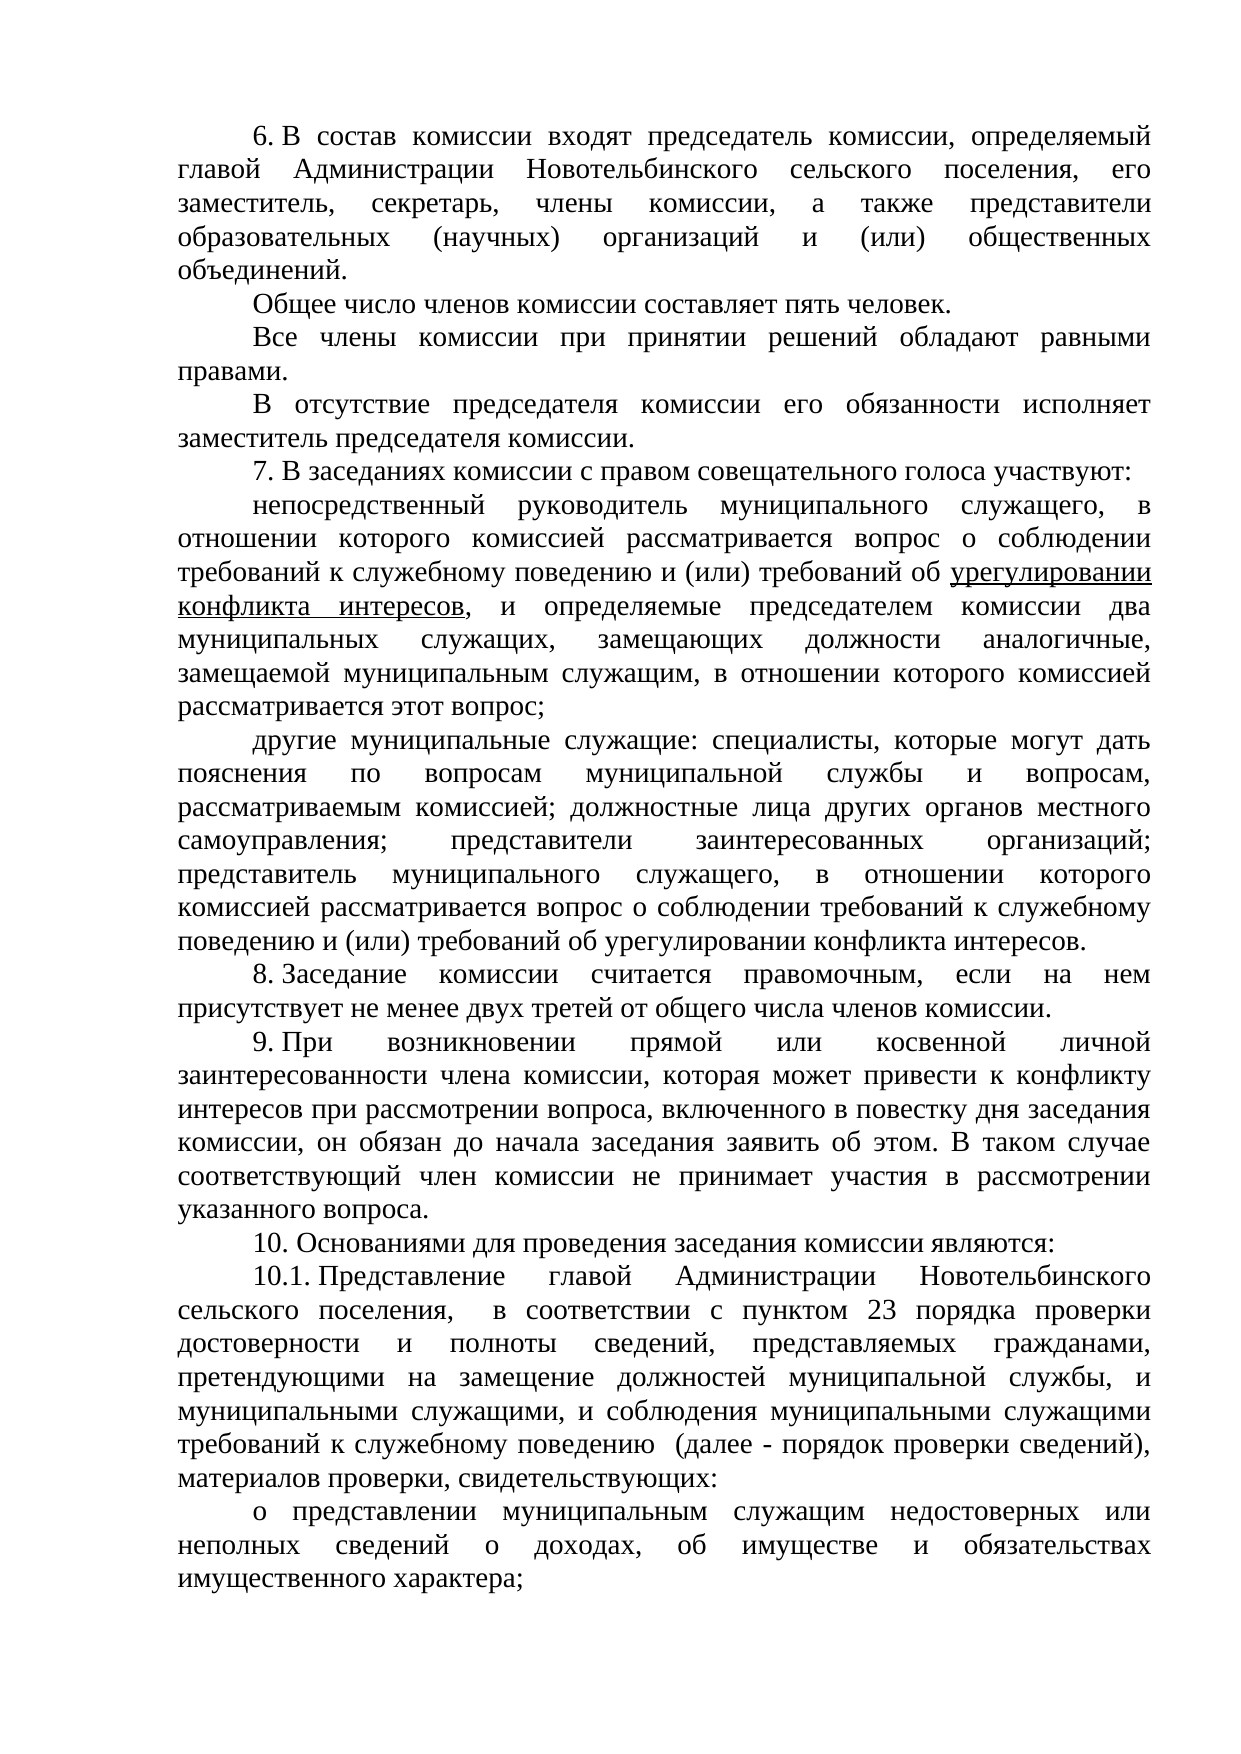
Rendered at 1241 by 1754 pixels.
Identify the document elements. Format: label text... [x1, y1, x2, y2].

text 8. Заседание комиссии считается правомочным, если на нем присутствует не менее двух третей от общего числа членов комиссии. [177, 957, 1152, 1024]
text другие муниципальные служащие: специалисты, которые могут дать пояснения по вопросам муниципальной службы и вопросам, рассматриваемым комиссией; должностные лица других органов местного самоуправления; представители заинтересованных организаций; представитель муниципального служащего, в отношении которого комиссией рассматривается вопрос о соблюдении требований к служебному поведению и (или) требований об урегулировании конфликта интересов. [177, 722, 1152, 957]
text 7. В заседаниях комиссии с правом совещательного голоса участвуют: [177, 453, 1152, 487]
text непосредственный руководитель муниципального служащего, в отношении которого комиссией рассматривается вопрос о соблюдении требований к служебному поведению и (или) требований об урегулировании конфликта интересов, и определяемые председателем комиссии два муниципальных служащих, замещающих должности аналогичные, замещаемой муниципальным служащим, в отношении которого комиссией рассматривается этот вопрос; [177, 487, 1152, 722]
text 6. В состав комиссии входят председатель комиссии, определяемый главой Администрации Новотельбинского сельского поселения, его заместитель, секретарь, члены комиссии, а также представители образовательных (научных) организаций и (или) общественных объединений. [177, 118, 1152, 286]
text Общее число членов комиссии составляет пять человек. [177, 286, 1152, 319]
text 9. При возникновении прямой или косвенной личной заинтересованности члена комиссии, которая может привести к конфликту интересов при рассмотрении вопроса, включенного в повестку дня заседания комиссии, он обязан до начала заседания заявить об этом. В таком случае соответствующий член комиссии не принимает участия в рассмотрении указанного вопроса. [177, 1024, 1152, 1225]
text Все члены комиссии при принятии решений обладают равными правами. [177, 319, 1152, 386]
text о представлении муниципальным служащим недостоверных или неполных сведений о доходах, об имуществе и обязательствах имущественного характера; [177, 1493, 1152, 1594]
text В отсутствие председателя комиссии его обязанности исполняет заместитель председателя комиссии. [177, 386, 1152, 453]
text 10. Основаниями для проведения заседания комиссии являются: [177, 1225, 1152, 1258]
text 10.1. Представление главой Администрации Новотельбинского сельского поселения, в соответствии с пунктом 23 порядка проверки достоверности и полноты сведений, представляемых гражданами, претендующими на замещение должностей муниципальной службы, и муниципальными служащими, и соблюдения муниципальными служащими требований к служебному поведению (далее - порядок проверки сведений), материалов проверки, свидетельствующих: [177, 1258, 1152, 1493]
